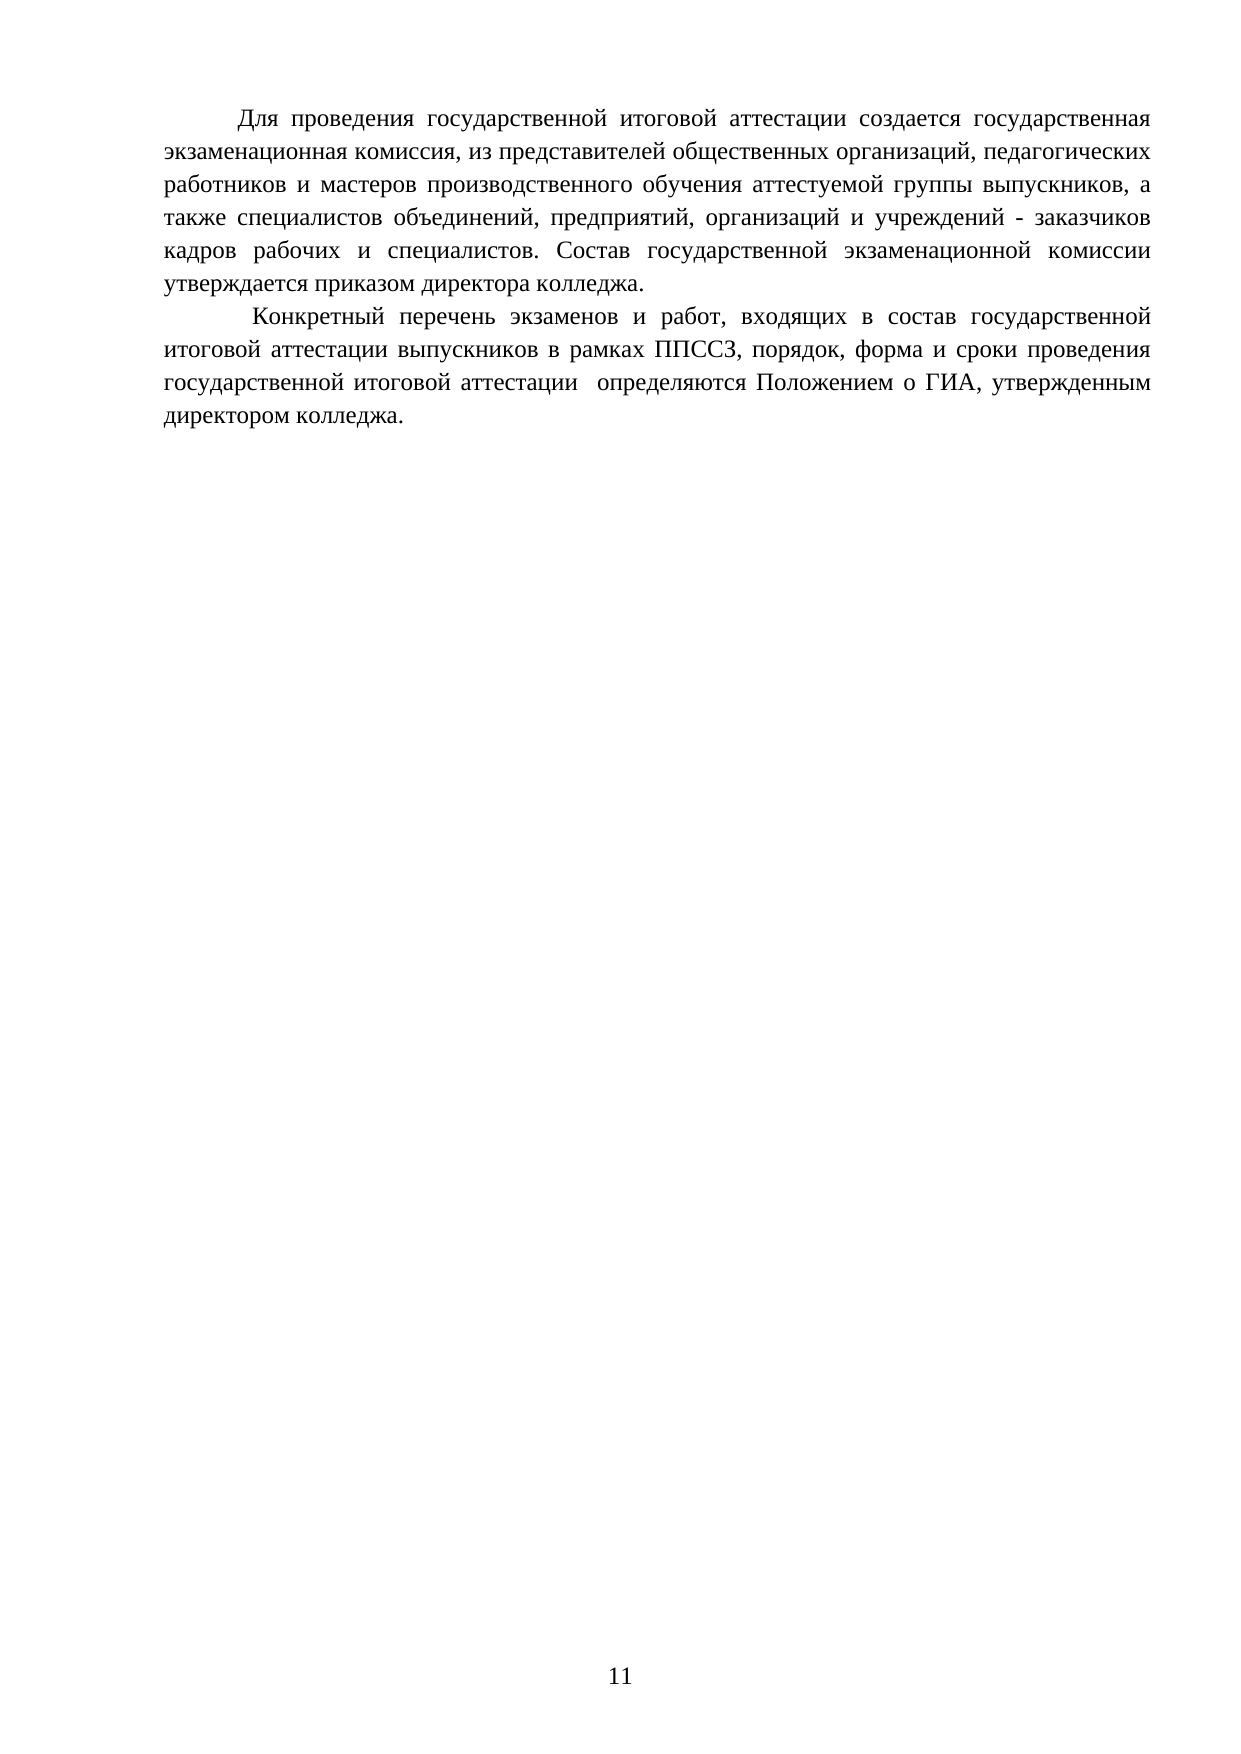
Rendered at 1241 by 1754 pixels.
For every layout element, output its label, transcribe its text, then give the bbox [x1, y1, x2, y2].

text Конкретный перечень экзаменов и работ, входящих в состав государственной итоговой аттестации выпускников в рамках ППССЗ, порядок, форма и сроки проведения государственной итоговой аттестации определяются Положением о ГИА, утвержденным директором колледжа. [164, 301, 1152, 429]
text Для проведения государственной итоговой аттестации создается государственная экзаменационная комиссия, из представителей общественных организаций, педагогических работников и мастеров производственного обучения аттестуемой группы выпускников, а также специалистов объединений, предприятий, организаций и учреждений - заказчиков кадров рабочих и специалистов. Состав государственной экзаменационной комиссии утверждается приказом директора колледжа. [164, 103, 1152, 297]
